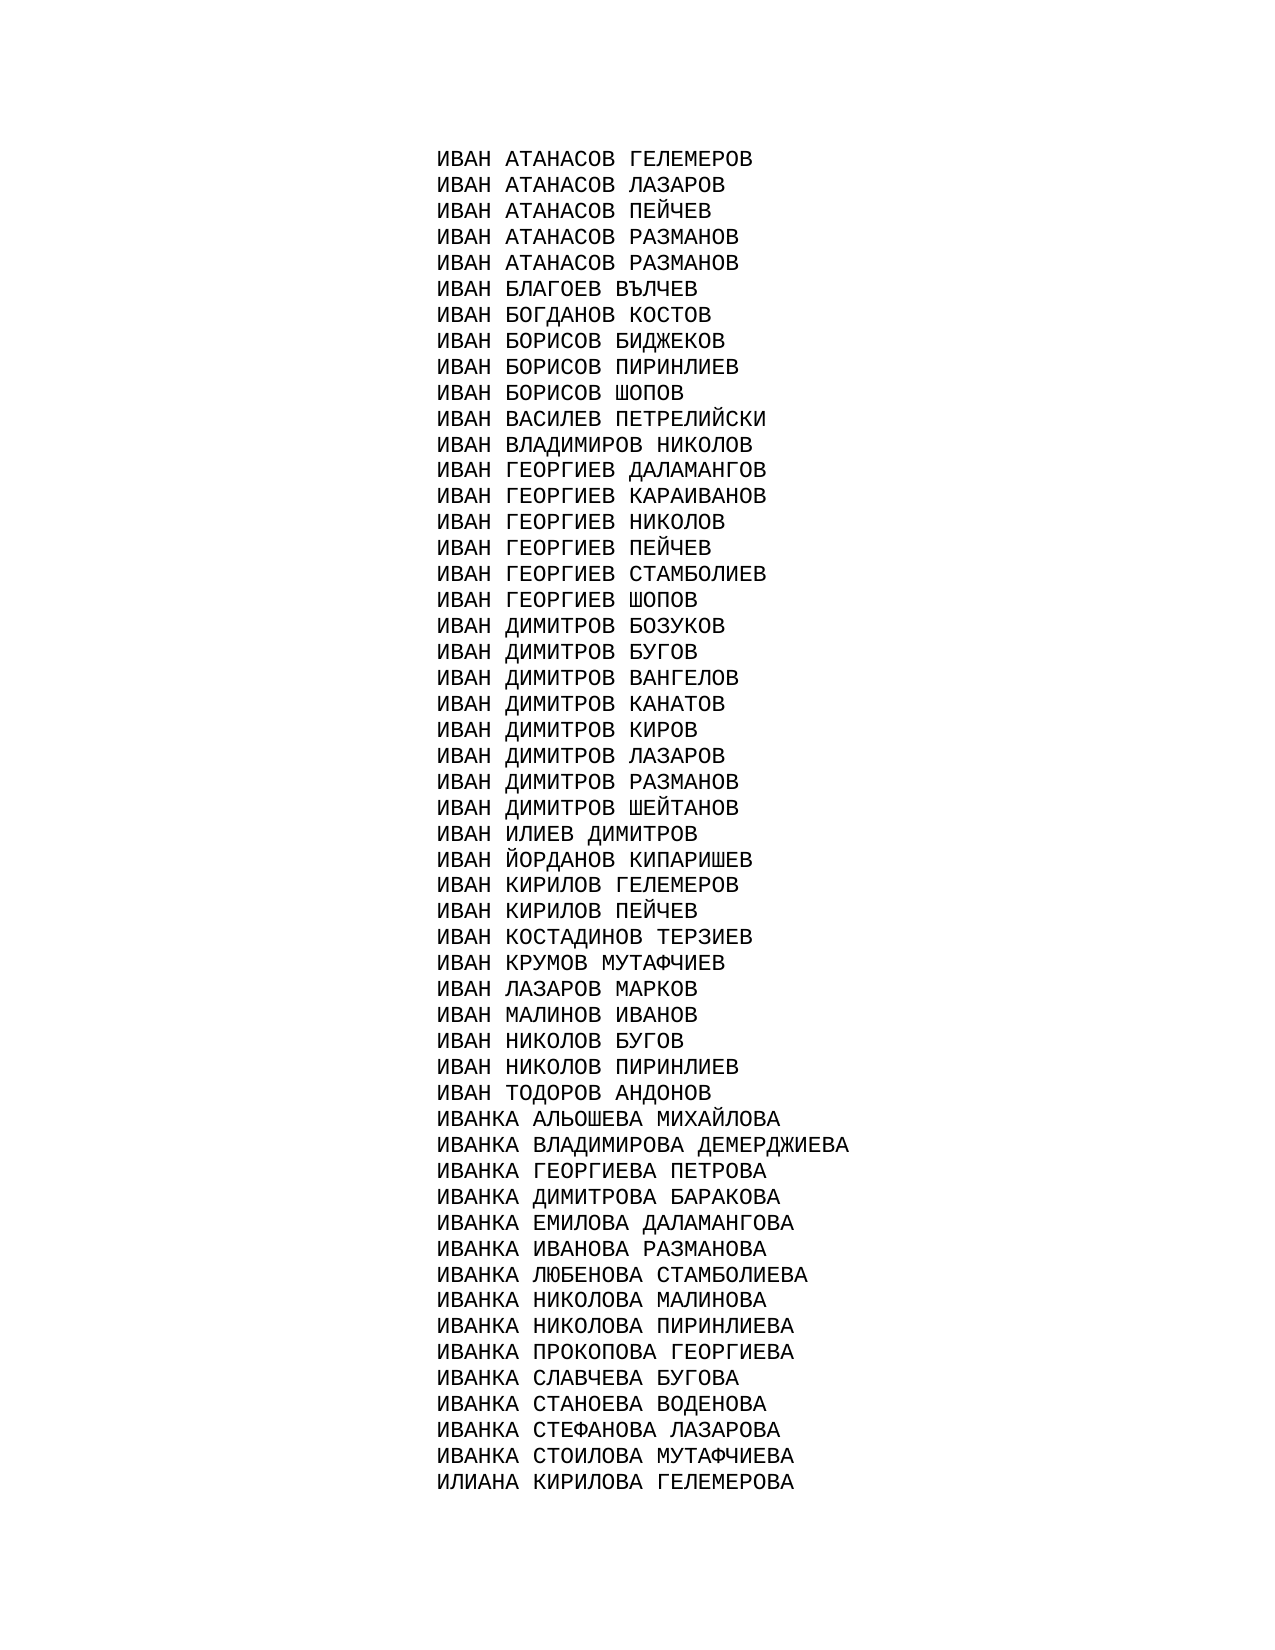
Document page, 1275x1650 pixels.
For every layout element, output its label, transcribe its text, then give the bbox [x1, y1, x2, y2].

text ИВАН ТОДОРОВ АНДОНОВ [148, 1081, 1127, 1107]
text ИВАН КРУМОВ МУТАФЧИЕВ [148, 952, 1127, 978]
text ИВАН ДИМИТРОВ ЛАЗАРОВ [148, 744, 1127, 770]
text ИВАН ДИМИТРОВ ШЕЙТАНОВ [148, 796, 1127, 822]
text ИВАНКА ЕМИЛОВА ДАЛАМАНГОВА [148, 1211, 1127, 1237]
text ИВАН ДИМИТРОВ БУГОВ [148, 640, 1127, 666]
text ИВАН БЛАГОЕВ ВЪЛЧЕВ [148, 277, 1127, 303]
text ИВАН ГЕОРГИЕВ ШОПОВ [148, 588, 1127, 614]
text ИВАН ДИМИТРОВ КАНАТОВ [148, 692, 1127, 718]
text ИВАНКА ВЛАДИМИРОВА ДЕМЕРДЖИЕВА [148, 1133, 1127, 1159]
text ИВАНКА ЛЮБЕНОВА СТАМБОЛИЕВА [148, 1263, 1127, 1289]
text ИВАН АТАНАСОВ РАЗМАНОВ [148, 225, 1127, 251]
text ИВАН ДИМИТРОВ БОЗУКОВ [148, 614, 1127, 640]
text ИВАН ГЕОРГИЕВ СТАМБОЛИЕВ [148, 563, 1127, 588]
text ИВАН БОГДАНОВ КОСТОВ [148, 303, 1127, 329]
text ИВАН КИРИЛОВ ГЕЛЕМЕРОВ [148, 874, 1127, 900]
text ИВАНКА ИВАНОВА РАЗМАНОВА [148, 1237, 1127, 1263]
text ИВАН КИРИЛОВ ПЕЙЧЕВ [148, 900, 1127, 926]
text ИВАНКА ГЕОРГИЕВА ПЕТРОВА [148, 1159, 1127, 1185]
text ИВАНКА СТАНОЕВА ВОДЕНОВА [148, 1393, 1127, 1418]
text ИВАН ВАСИЛЕВ ПЕТРЕЛИЙСКИ [148, 407, 1127, 433]
text ИВАН ВЛАДИМИРОВ НИКОЛОВ [148, 433, 1127, 459]
text ИВАН ГЕОРГИЕВ НИКОЛОВ [148, 511, 1127, 537]
text ИВАН ДИМИТРОВ КИРОВ [148, 718, 1127, 744]
text ИВАН КОСТАДИНОВ ТЕРЗИЕВ [148, 926, 1127, 952]
text ИВАН АТАНАСОВ ЛАЗАРОВ [148, 173, 1127, 199]
text ИВАНКА СТЕФАНОВА ЛАЗАРОВА [148, 1418, 1127, 1444]
text ИВАНКА СЛАВЧЕВА БУГОВА [148, 1367, 1127, 1393]
text ИЛИАНА КИРИЛОВА ГЕЛЕМЕРОВА [148, 1470, 1127, 1496]
text ИВАН АТАНАСОВ ГЕЛЕМЕРОВ [148, 148, 1127, 173]
text ИВАН НИКОЛОВ ПИРИНЛИЕВ [148, 1055, 1127, 1081]
text ИВАН БОРИСОВ ШОПОВ [148, 381, 1127, 407]
text ИВАН МАЛИНОВ ИВАНОВ [148, 1003, 1127, 1029]
text ИВАН АТАНАСОВ РАЗМАНОВ [148, 251, 1127, 277]
text ИВАН ДИМИТРОВ ВАНГЕЛОВ [148, 666, 1127, 692]
text ИВАНКА СТОИЛОВА МУТАФЧИЕВА [148, 1444, 1127, 1470]
text ИВАНКА НИКОЛОВА ПИРИНЛИЕВА [148, 1315, 1127, 1341]
text ИВАН ДИМИТРОВ РАЗМАНОВ [148, 770, 1127, 796]
text ИВАН БОРИСОВ БИДЖЕКОВ [148, 329, 1127, 355]
text ИВАН ГЕОРГИЕВ КАРАИВАНОВ [148, 485, 1127, 511]
text ИВАН БОРИСОВ ПИРИНЛИЕВ [148, 355, 1127, 381]
text ИВАН ГЕОРГИЕВ ПЕЙЧЕВ [148, 537, 1127, 563]
text ИВАНКА АЛЬОШЕВА МИХАЙЛОВА [148, 1107, 1127, 1133]
text ИВАН ЙОРДАНОВ КИПАРИШЕВ [148, 848, 1127, 874]
text ИВАН НИКОЛОВ БУГОВ [148, 1029, 1127, 1055]
text ИВАНКА ДИМИТРОВА БАРАКОВА [148, 1185, 1127, 1211]
text ИВАН ЛАЗАРОВ МАРКОВ [148, 978, 1127, 1003]
text ИВАНКА ПРОКОПОВА ГЕОРГИЕВА [148, 1341, 1127, 1367]
text ИВАНКА НИКОЛОВА МАЛИНОВА [148, 1289, 1127, 1315]
text ИВАН ГЕОРГИЕВ ДАЛАМАНГОВ [148, 459, 1127, 485]
text ИВАН ИЛИЕВ ДИМИТРОВ [148, 822, 1127, 848]
text ИВАН АТАНАСОВ ПЕЙЧЕВ [148, 199, 1127, 225]
